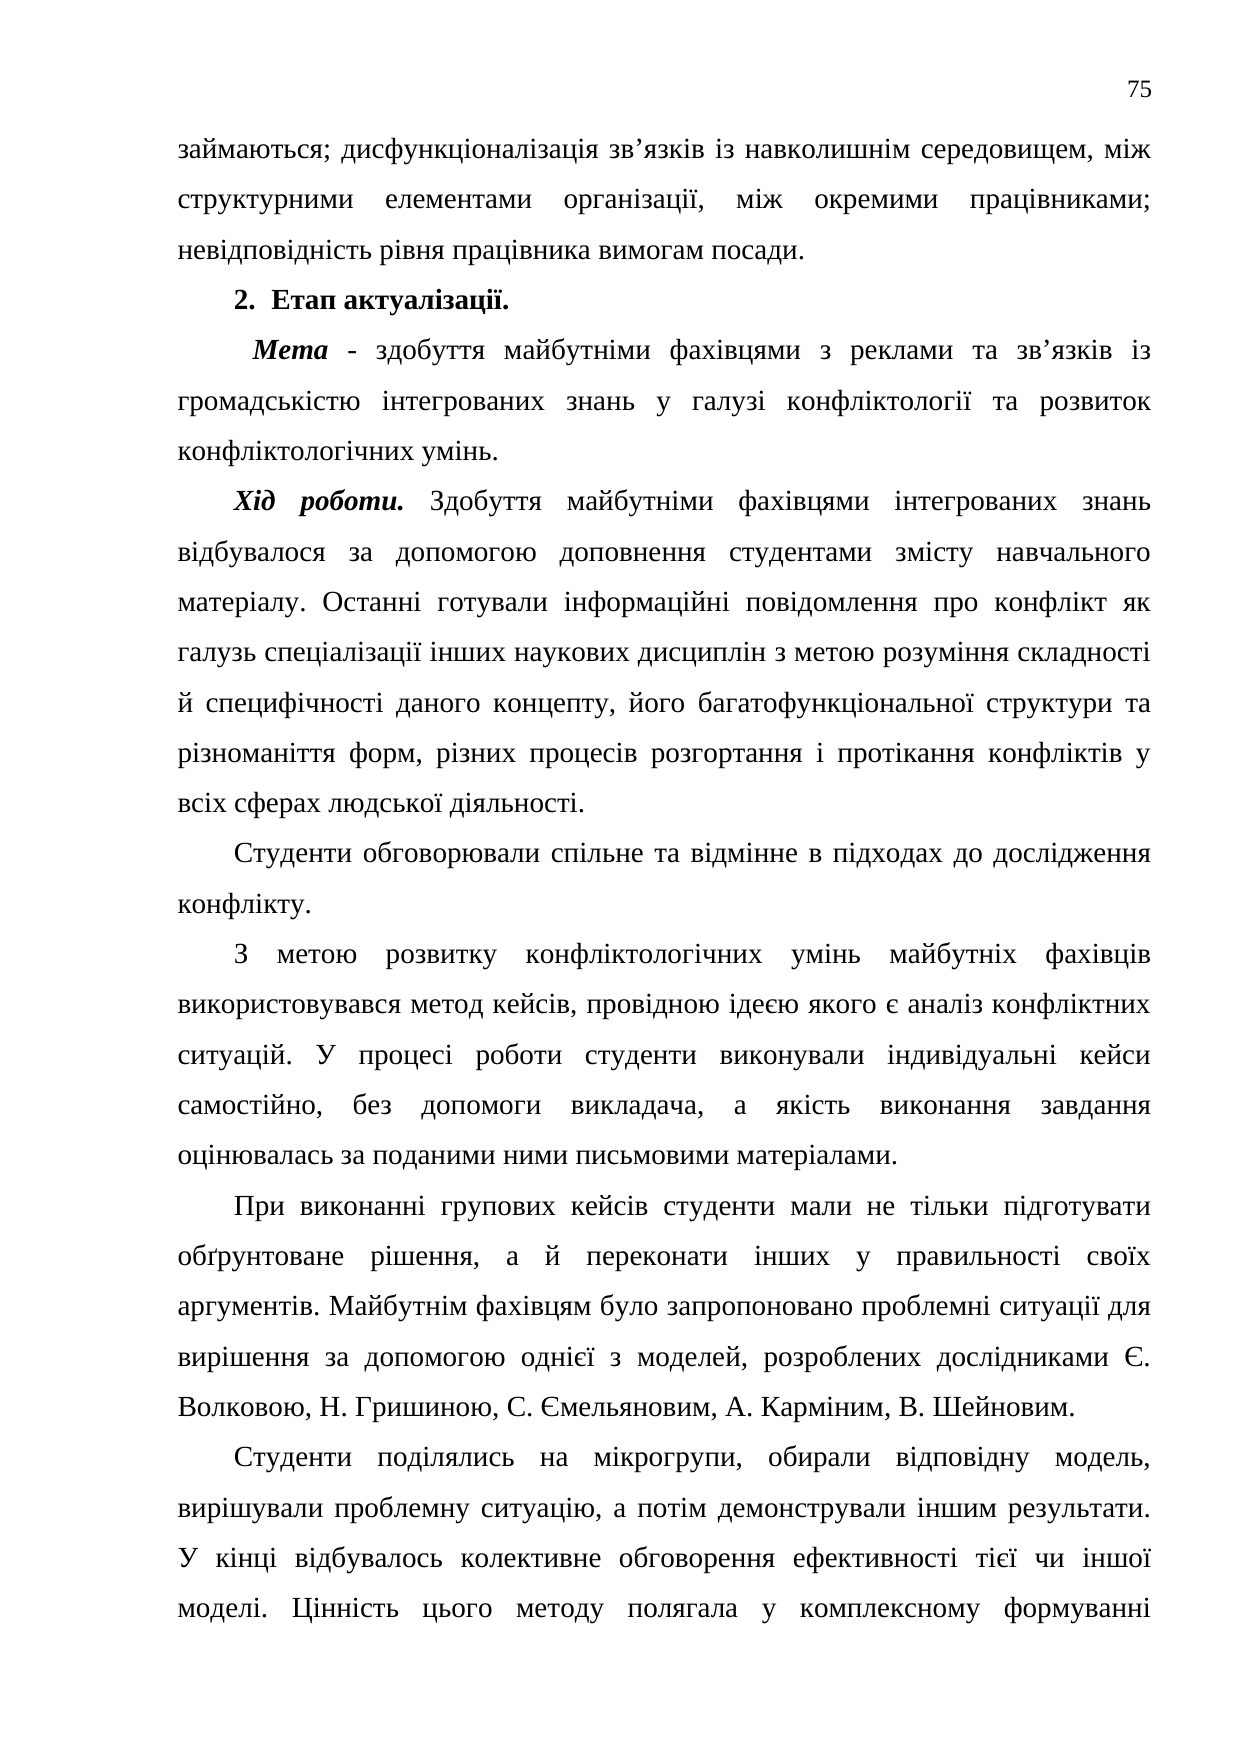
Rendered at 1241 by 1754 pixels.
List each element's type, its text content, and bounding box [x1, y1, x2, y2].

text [177, 131, 1152, 265]
list Етап актуалізації. [233, 282, 1152, 316]
text При виконанні групових кейсів студенти мали не тільки підготувати обґрунтоване рішення, а й переконати інших у правильності своїх аргументів. Майбутнім фахівцям було запропоновано проблемні ситуації для вирішення за допомогою однієї з моделей, розроблених дослідниками Є. Волковою, Н. Гришиною, С. Ємельяновим, А. Карміним, В. Шейновим. [177, 1188, 1152, 1423]
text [177, 1439, 1152, 1624]
text Мета - здобуття майбутніми фахівцями з реклами та зв’язків із громадськістю інтегрованих знань у галузі конфліктології та розвиток конфліктологічних умінь. [177, 332, 1152, 467]
text Хід роботи. Здобуття майбутніми фахівцями інтегрованих знань відбувалося за допомогою доповнення студентами змісту навчального матеріалу. Останні готували інформаційні повідомлення про конфлікт як галузь спеціалізації інших наукових дисциплін з метою розуміння складності й специфічності даного концепту, його багатофункціональної структури та різноманіття форм, різних процесів розгортання і протікання конфліктів у всіх сферах людської діяльності. [177, 483, 1152, 819]
text З метою розвитку конфліктологічних умінь майбутніх фахівців використовувався метод кейсів, провідною ідеєю якого є аналіз конфліктних ситуацій. У процесі роботи студенти виконували індивідуальні кейси самостійно, без допомоги викладача, а якість виконання завдання оцінювалась за поданими ними письмовими матеріалами. [177, 936, 1152, 1171]
text Студенти обговорювали спільне та відмінне в підходах до дослідження конфлікту. [177, 836, 1152, 919]
